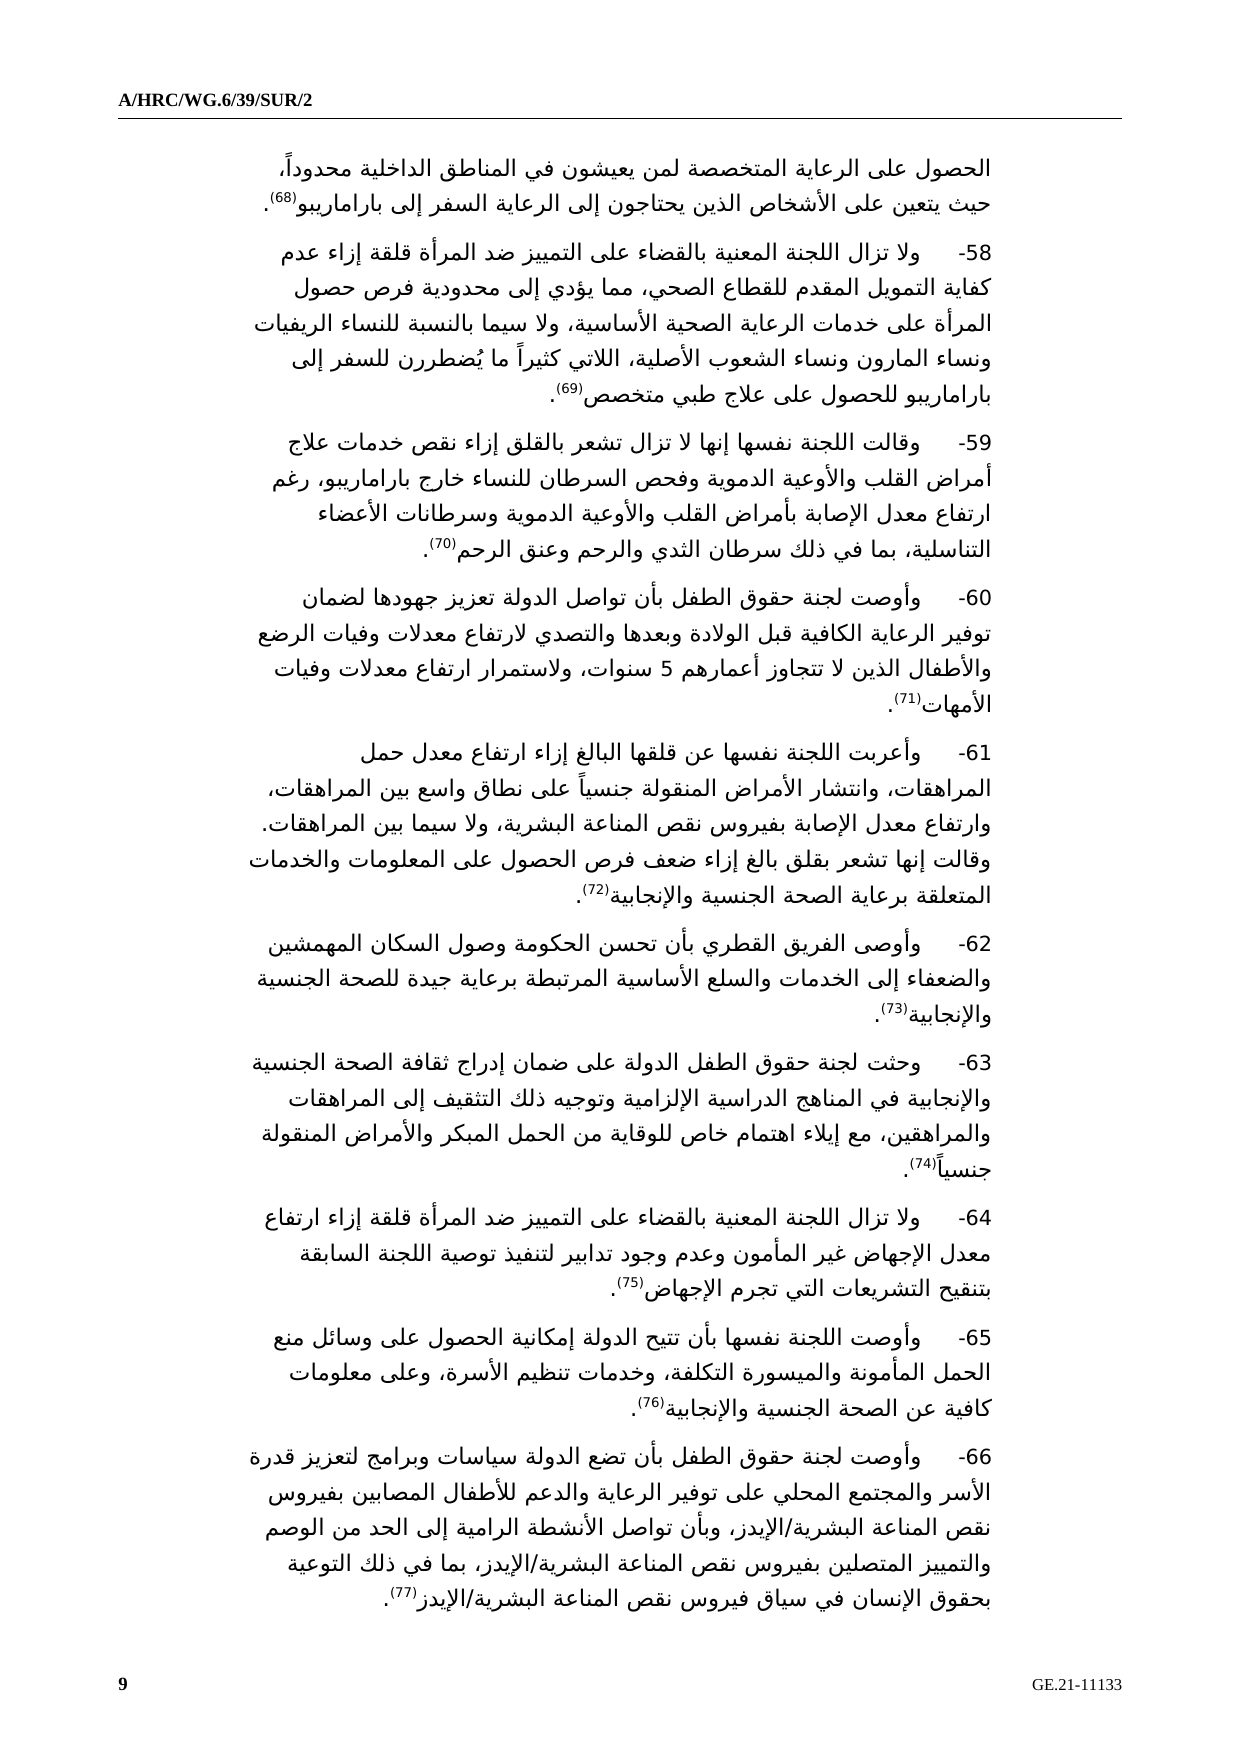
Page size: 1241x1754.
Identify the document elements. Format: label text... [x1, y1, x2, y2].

text 62- وأوصى الفريق القطري بأن تحسن الحكومة وصول السكان المهمشين والضعفاء إلى الخدمات والسلع الأساسية المرتبطة برعاية جيدة للصحة الجنسية والإنجابية(). [248, 923, 992, 1029]
text 59- وقالت اللجنة نفسها إنها لا تزال تشعر بالقلق إزاء نقص خدمات علاج أمراض القلب والأوعية الدموية وفحص السرطان للنساء خارج باراماريبو، رغم ارتفاع معدل الإصابة بأمراض القلب والأوعية الدموية وسرطانات الأعضاء التناسلية، بما في ذلك سرطان الثدي والرحم وعنق الرحم(). [248, 422, 992, 564]
text 60- وأوصت لجنة حقوق الطفل بأن تواصل الدولة تعزيز جهودها لضمان توفير الرعاية الكافية قبل الولادة وبعدها والتصدي لارتفاع معدلات وفيات الرضع والأطفال الذين لا تتجاوز أعمارهم 5 سنوات، ولاستمرار ارتفاع معدلات وفيات الأمهات(). [248, 577, 992, 719]
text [248, 148, 992, 219]
text 66- وأوصت لجنة حقوق الطفل بأن تضع الدولة سياسات وبرامج لتعزيز قدرة الأسر والمجتمع المحلي على توفير الرعاية والدعم للأطفال المصابين بفيروس نقص المناعة البشرية/الإيدز، وبأن تواصل الأنشطة الرامية إلى الحد من الوصم والتمييز المتصلين بفيروس نقص المناعة البشرية/الإيدز، بما في ذلك التوعية بحقوق الإنسان في سياق فيروس نقص المناعة البشرية/الإيدز(). [248, 1436, 992, 1614]
text 58- ولا تزال اللجنة المعنية بالقضاء على التمييز ضد المرأة قلقة إزاء عدم كفاية التمويل المقدم للقطاع الصحي، مما يؤدي إلى محدودية فرص حصول المرأة على خدمات الرعاية الصحية الأساسية، ولا سيما بالنسبة للنساء الريفيات ونساء المارون ونساء الشعوب الأصلية، اللاتي كثيراً ما يُضطررن للسفر إلى باراماريبو للحصول على علاج طبي متخصص(). [248, 231, 992, 409]
text 63- وحثت ‎لجنة حقوق الطفل‏ الدولة على ضمان إدراج ثقافة الصحة الجنسية والإنجابية في المناهج الدراسية الإلزامية وتوجيه ذلك التثقيف إلى المراهقات والمراهقين، مع إيلاء اهتمام خاص للوقاية من الحمل المبكر والأمراض المنقولة جنسياً(). [248, 1042, 992, 1184]
text 61- وأعربت اللجنة نفسها عن قلقها البالغ إزاء ارتفاع معدل حمل المراهقات، وانتشار الأمراض المنقولة جنسياً على نطاق واسع بين المراهقات، وارتفاع معدل الإصابة بفيروس نقص المناعة البشرية، ولا سيما بين المراهقات. وقالت إنها تشعر بقلق بالغ إزاء ضعف فرص الحصول على المعلومات والخدمات المتعلقة برعاية الصحة الجنسية والإنجابية(). [248, 732, 992, 910]
text 65- وأوصت اللجنة نفسها بأن تتيح الدولة إمكانية الحصول على وسائل منع الحمل المأمونة والميسورة التكلفة، وخدمات تنظيم الأسرة، وعلى معلومات كافية عن الصحة الجنسية والإنجابية(). [248, 1316, 992, 1423]
text 64- ولا تزال اللجنة المعنية بالقضاء على التمييز ضد المرأة قلقة إزاء ارتفاع معدل الإجهاض غير المأمون وعدم وجود تدابير لتنفيذ توصية اللجنة السابقة بتنقيح التشريعات التي تجرم الإجهاض(). [248, 1197, 992, 1304]
